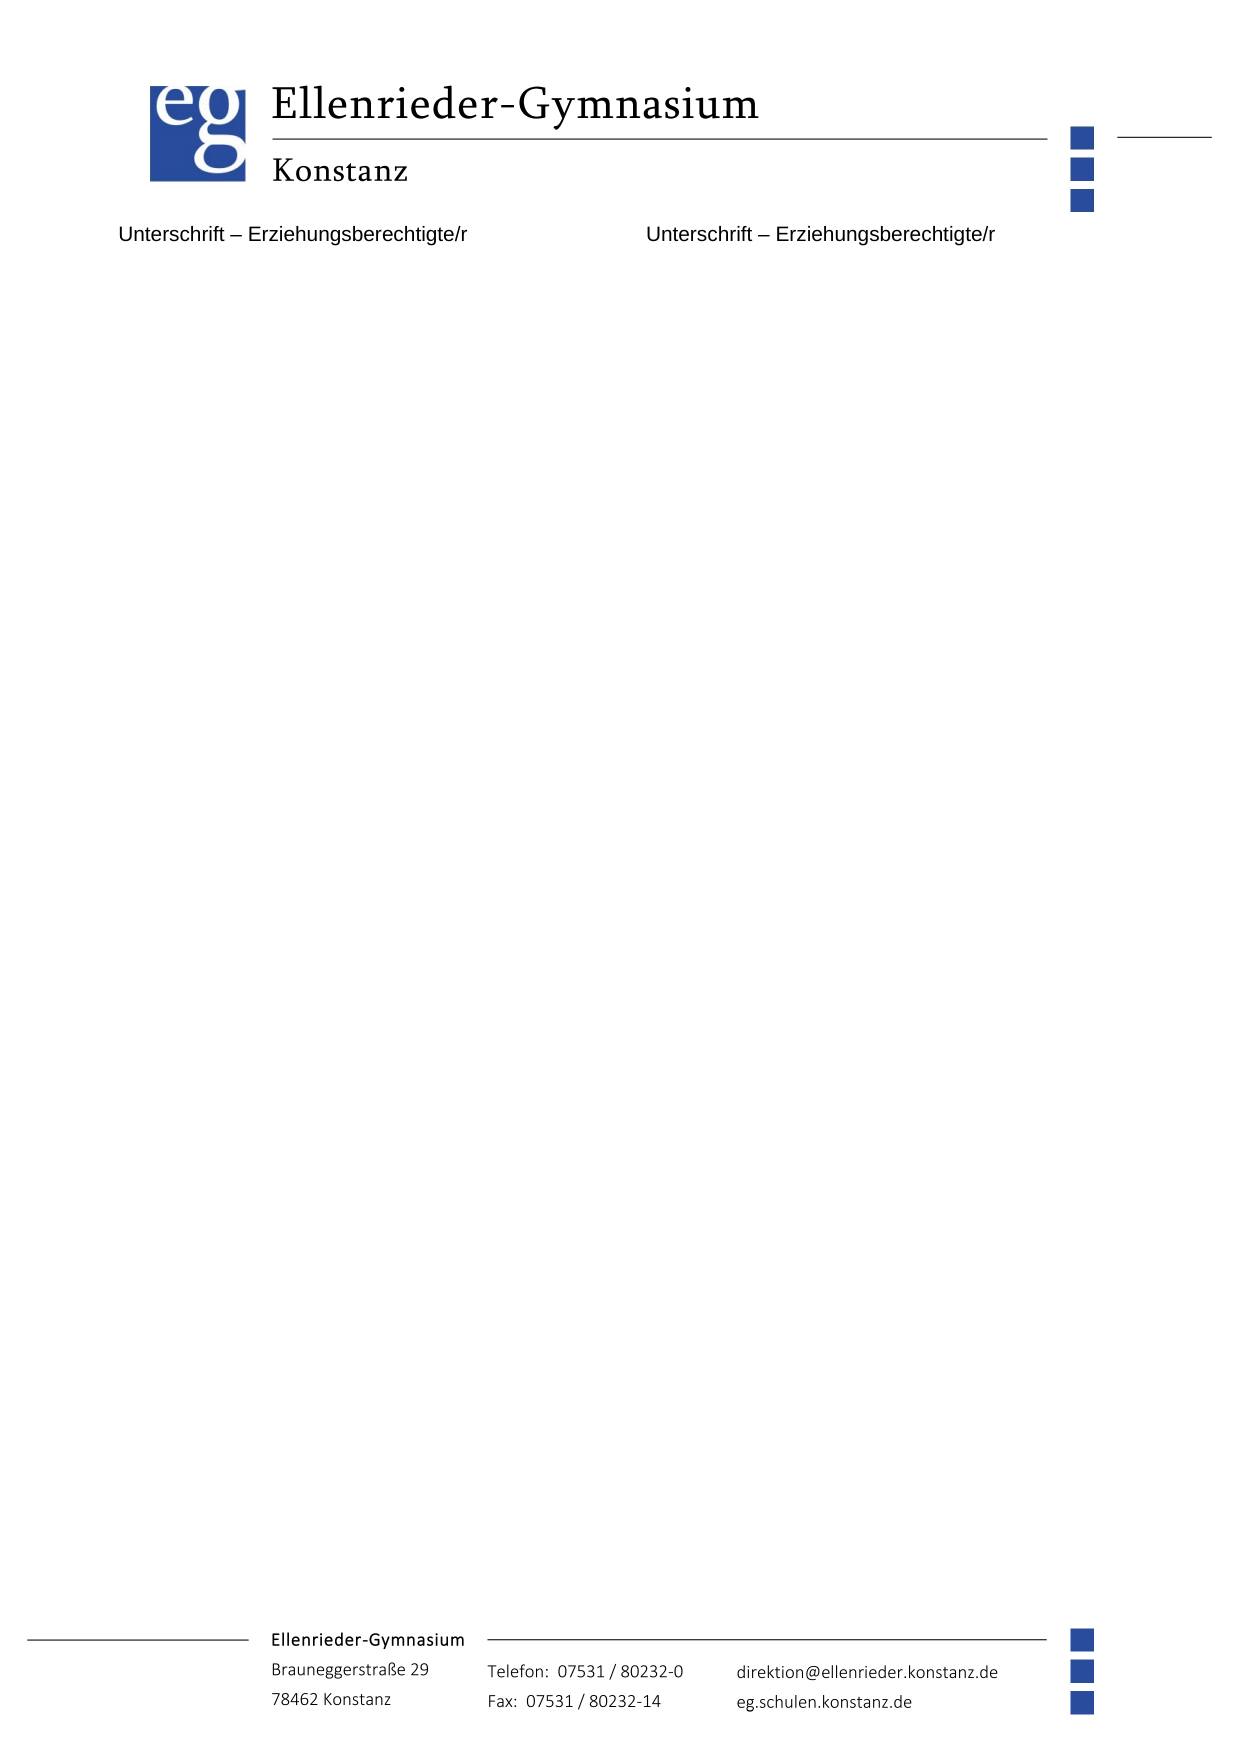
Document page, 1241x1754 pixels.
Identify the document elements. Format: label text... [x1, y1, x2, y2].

picture [0, 1626, 1241, 1754]
picture [0, 82, 1241, 214]
text Unterschrift – Erziehungsberechtigte/r Unterschrift – Erziehungsberechtigte/r [118, 222, 1167, 246]
